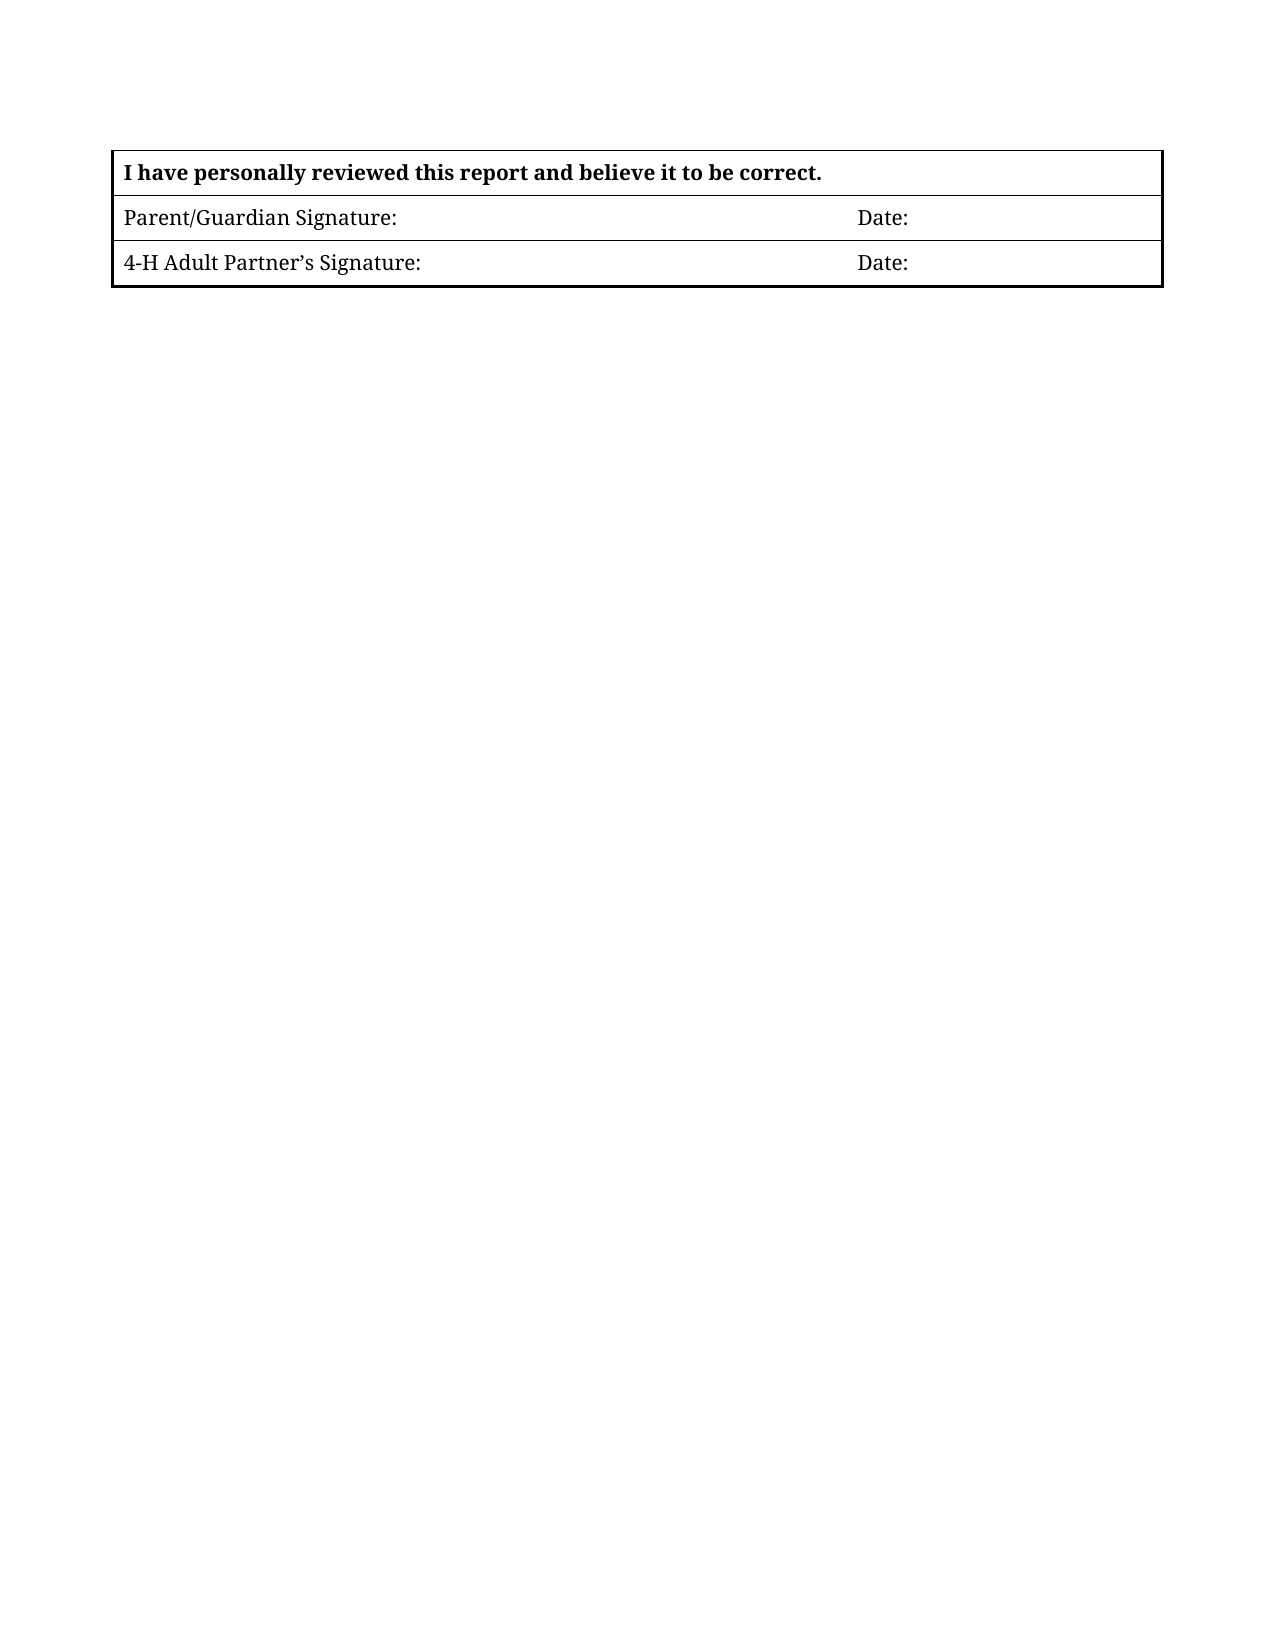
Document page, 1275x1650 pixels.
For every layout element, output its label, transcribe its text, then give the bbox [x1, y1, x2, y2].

table_cell Date: [846, 241, 1161, 285]
table_cell I have personally reviewed this report and believe it to be correct. [114, 151, 1161, 195]
table_cell Parent/Guardian Signature: [114, 196, 846, 240]
table_cell Date: [846, 196, 1161, 240]
table_cell 4-H Adult Partner’s Signature: [114, 241, 846, 285]
